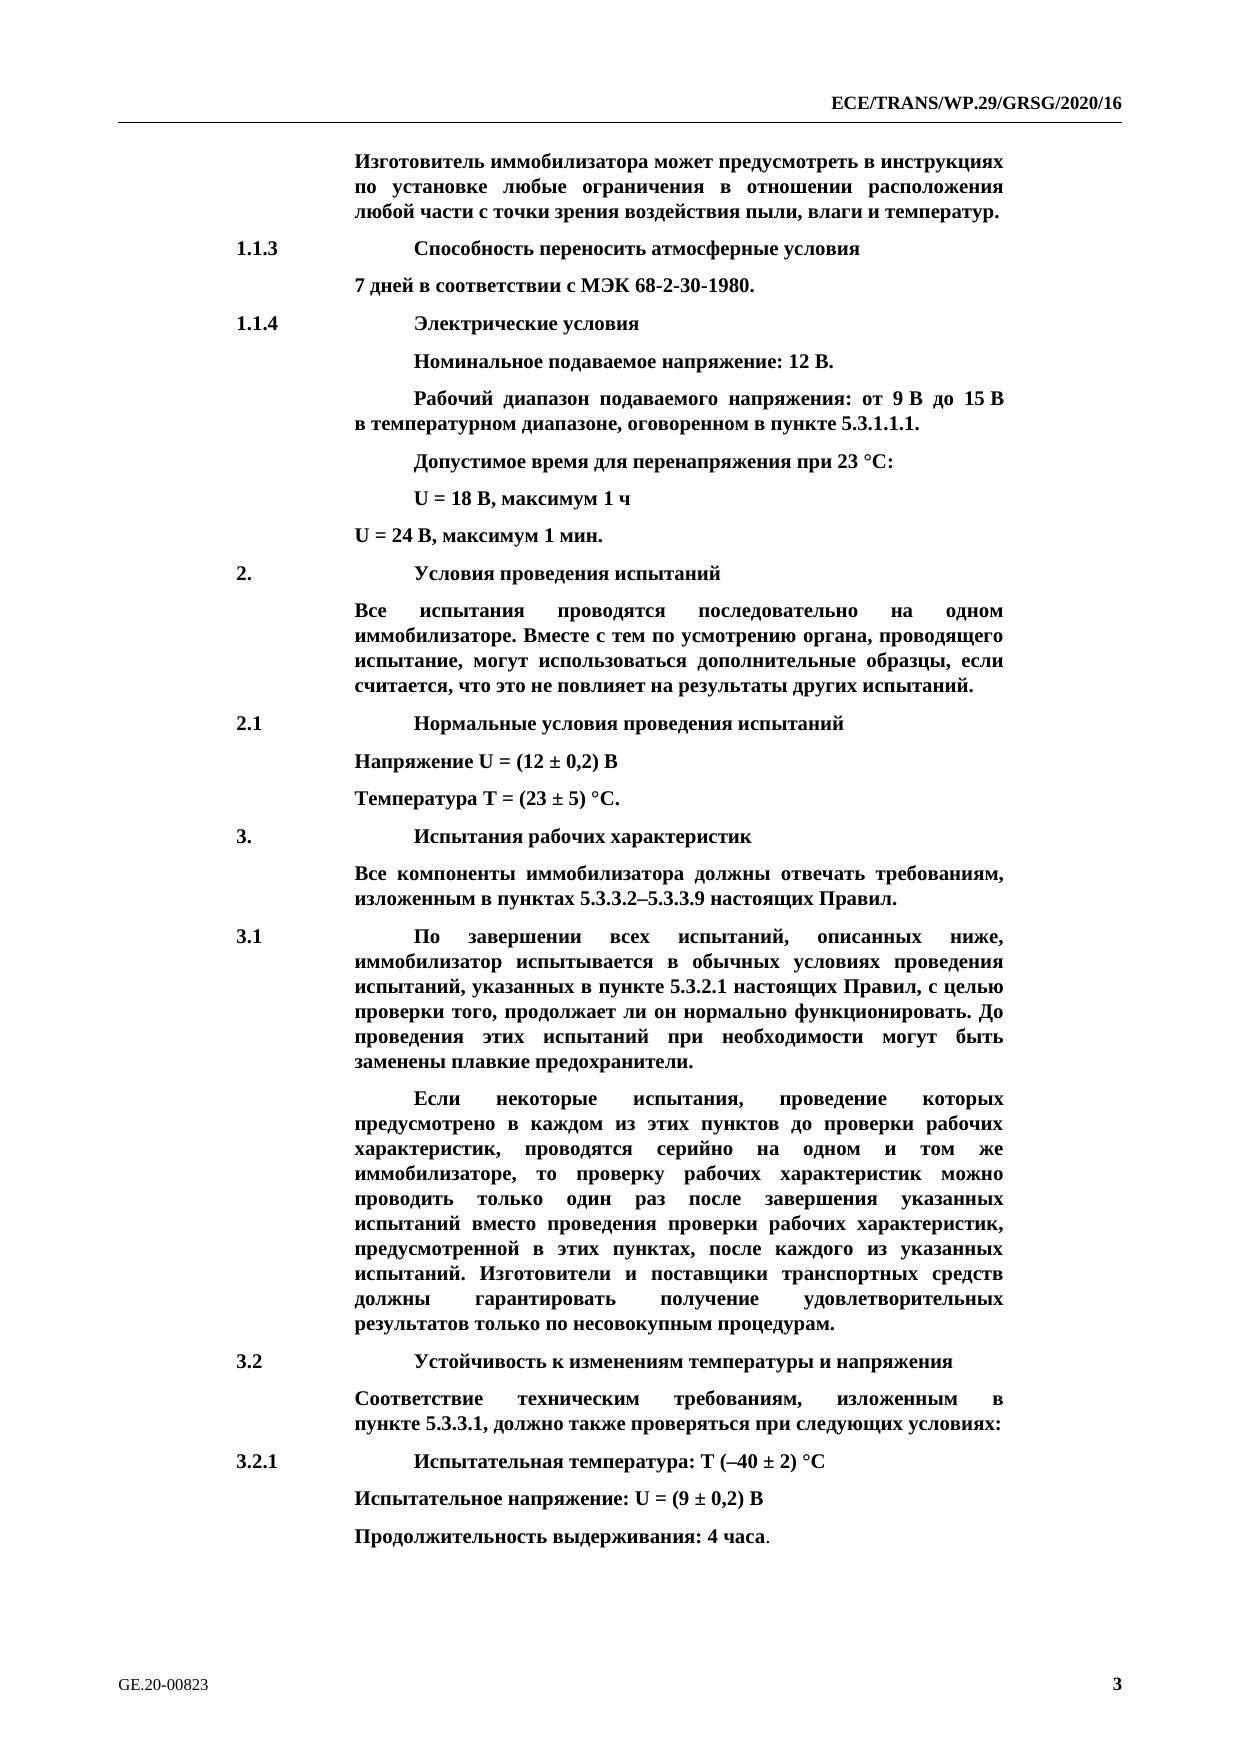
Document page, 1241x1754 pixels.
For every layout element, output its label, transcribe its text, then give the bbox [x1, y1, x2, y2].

text Все испытания проводятся последовательно на одном иммобилизаторе. Вместе с тем по усмотрению органа, проводящего испытание, могут использоваться дополнительные образцы, если считается, что это не повлияет на результаты других испытаний. [236, 598, 1004, 698]
text 2.1 Нормальные условия проведения испытаний [236, 710, 1004, 735]
text Допустимое время для перенапряжения при 23 °С: [236, 448, 1004, 473]
text Температура T = (23 ± 5) °C. [354, 785, 1004, 810]
text Номинальное подаваемое напряжение: 12 В. [236, 348, 1004, 373]
text U = 24 В, максимум 1 мин. [236, 523, 1004, 548]
text 1.1.4 Электрические условия [236, 310, 1004, 335]
text 7 дней в соответствии с МЭК 68-2-30-1980. [236, 273, 1004, 298]
text 3.2.1 Испытательная температура: T (–40 ± 2) °C [236, 1448, 1004, 1473]
text 1.1.3 Способность переносить атмосферные условия [236, 235, 1004, 260]
text Испытательное напряжение: U = (9 ± 0,2) В [354, 1485, 1004, 1510]
text Если некоторые испытания, проведение которых предусмотрено в каждом из этих пунктов до проверки рабочих характеристик, проводятся серийно на одном и том же иммобилизаторе, то проверку рабочих характеристик можно проводить только один раз после завершения указанных испытаний вместо проведения проверки рабочих характеристик, предусмотренной в этих пунктах, после каждого из указанных испытаний. Изготовители и поставщики транспортных средств должны гарантировать получение удовлетворительных результатов только по несовокупным процедурам. [222, 1085, 1004, 1335]
text 2. Условия проведения испытаний [236, 560, 1004, 585]
text Напряжение U = (12 ± 0,2) В [354, 748, 1004, 773]
text Рабочий диапазон подаваемого напряжения: от 9 В до 15 В в температурном диапазоне, оговоренном в пункте 5.3.1.1.1. [236, 385, 1004, 435]
text U = 18 В, максимум 1 ч [236, 485, 1004, 510]
text 3.2 Устойчивость к изменениям температуры и напряжения [236, 1348, 1004, 1373]
text Все компоненты иммобилизатора должны отвечать требованиям, изложенным в пунктах 5.3.3.2–5.3.3.9 настоящих Правил. [236, 860, 1004, 910]
text Изготовитель иммобилизатора может предусмотреть в инструкциях по установке любые ограничения в отношении расположения любой части с точки зрения воздействия пыли, влаги и температур. [354, 148, 1004, 223]
text Продолжительность выдерживания: 4 часа. [354, 1523, 1004, 1548]
text 3.1 По завершении всех испытаний, описанных ниже, иммобилизатор испытывается в обычных условиях проведения испытаний, указанных в пункте 5.3.2.1 настоящих Правил, с целью проверки того, продолжает ли он нормально функционировать. До проведения этих испытаний при необходимости могут быть заменены плавкие предохранители. [236, 923, 1004, 1073]
text Соответствие техническим требованиям, изложенным в пункте 5.3.3.1, должно также проверяться при следующих условиях: [354, 1385, 1004, 1435]
text 3. Испытания рабочих характеристик [236, 823, 1004, 848]
